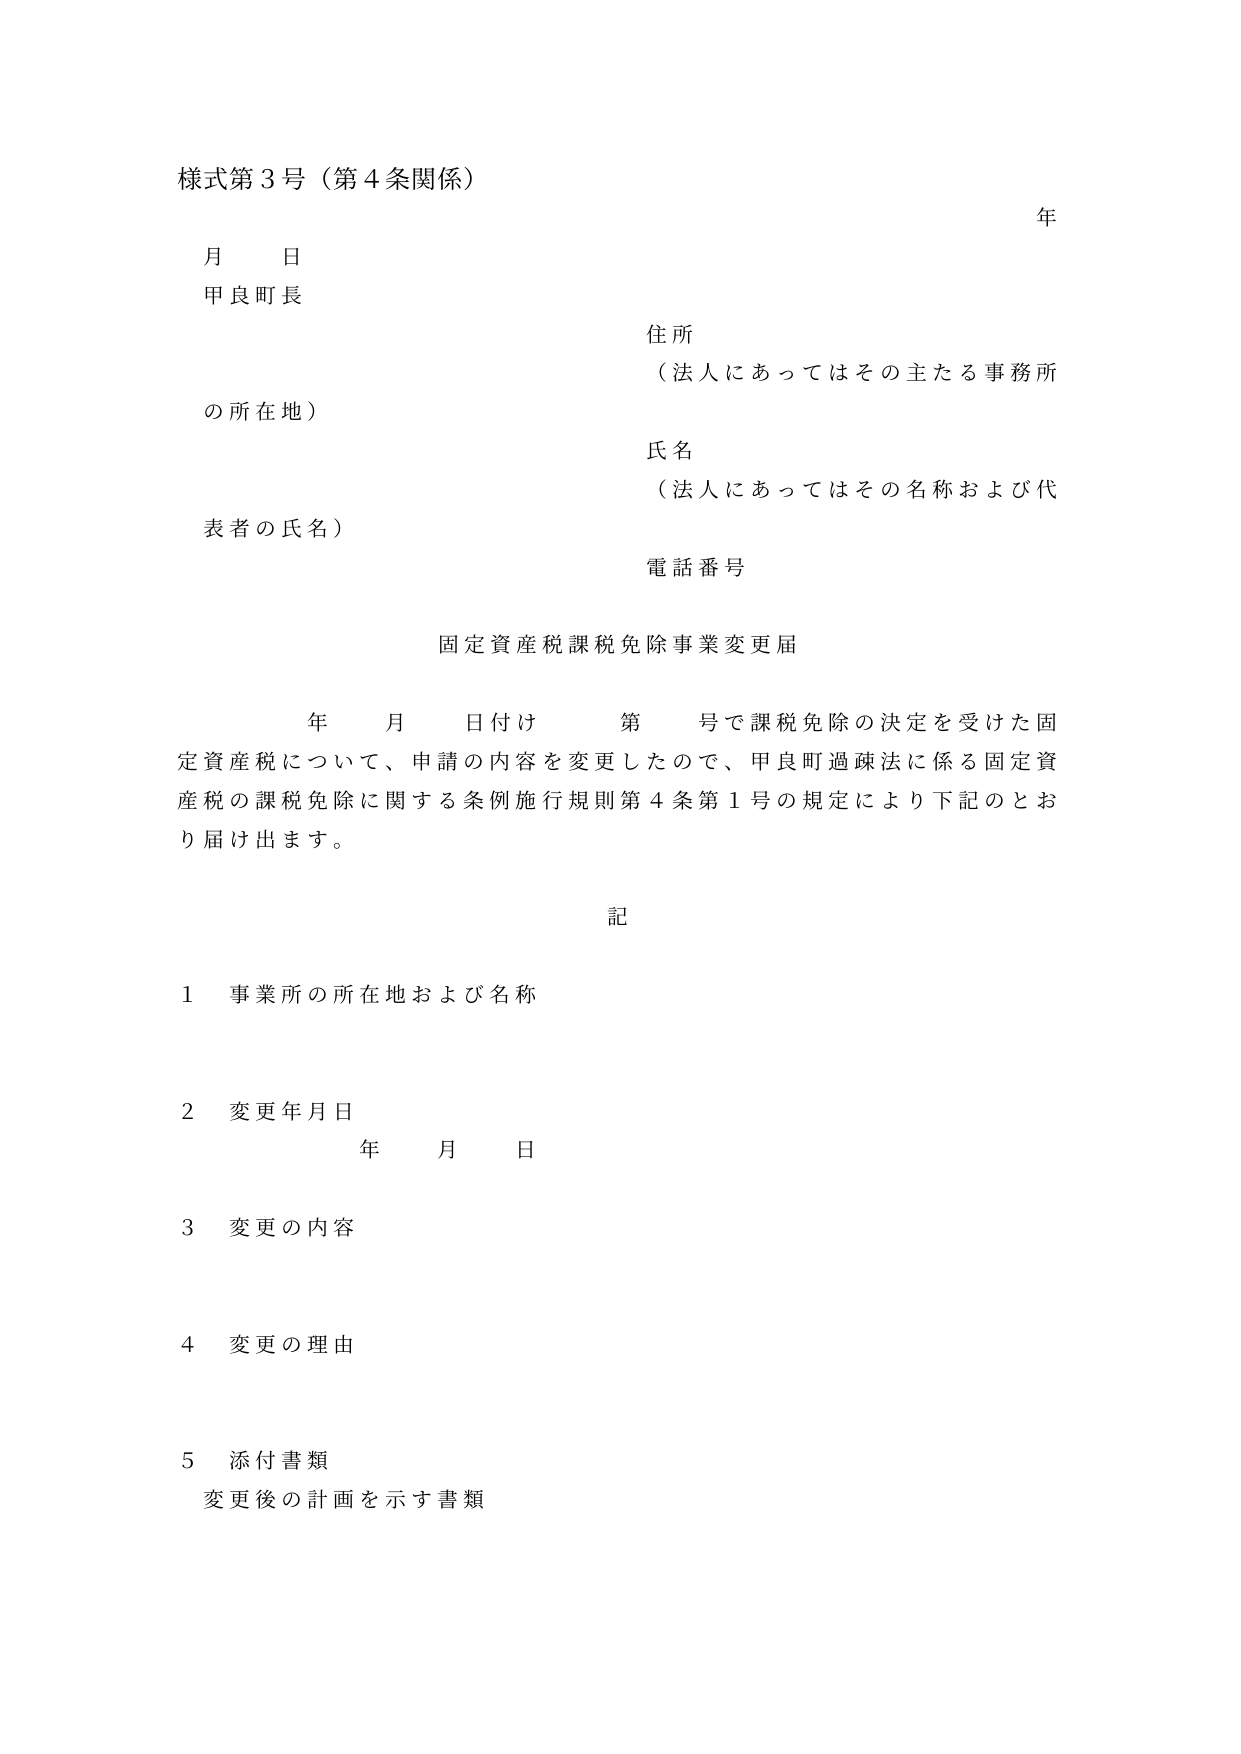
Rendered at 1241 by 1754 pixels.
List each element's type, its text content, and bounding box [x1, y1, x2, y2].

text 甲良町長 [177, 275, 1063, 313]
text 氏名 [177, 430, 1063, 469]
text 電話番号 [177, 547, 1063, 586]
text 固定資産税課税免除事業変更届 [177, 624, 1063, 663]
text ５ 添付書類 [177, 1440, 1063, 1479]
text 年 月 日付け 第 号で課税免除の決定を受けた固定資産税について、申請の内容を変更したので、甲良町過疎法に係る固定資産税の課税免除に関する条例施行規則第４条第１号の規定により下記のとおり届け出ます。 [177, 702, 1063, 857]
text ２ 変更年月日 [177, 1091, 1063, 1129]
text 記 [177, 896, 1063, 935]
text （法人にあってはその主たる事務所の所在地） [177, 352, 1063, 430]
text １ 事業所の所在地および名称 [177, 974, 1063, 1013]
text ４ 変更の理由 [177, 1324, 1063, 1363]
text 年 月 日 [177, 1129, 1063, 1168]
text 変更後の計画を示す書類 [177, 1479, 1063, 1518]
text 住所 [177, 313, 1063, 352]
text （法人にあってはその名称および代表者の氏名） [177, 469, 1063, 547]
text ３ 変更の内容 [177, 1207, 1063, 1246]
text 様式第３号（第４条関係） [177, 158, 1063, 197]
text 年 月 日 [177, 197, 1063, 275]
